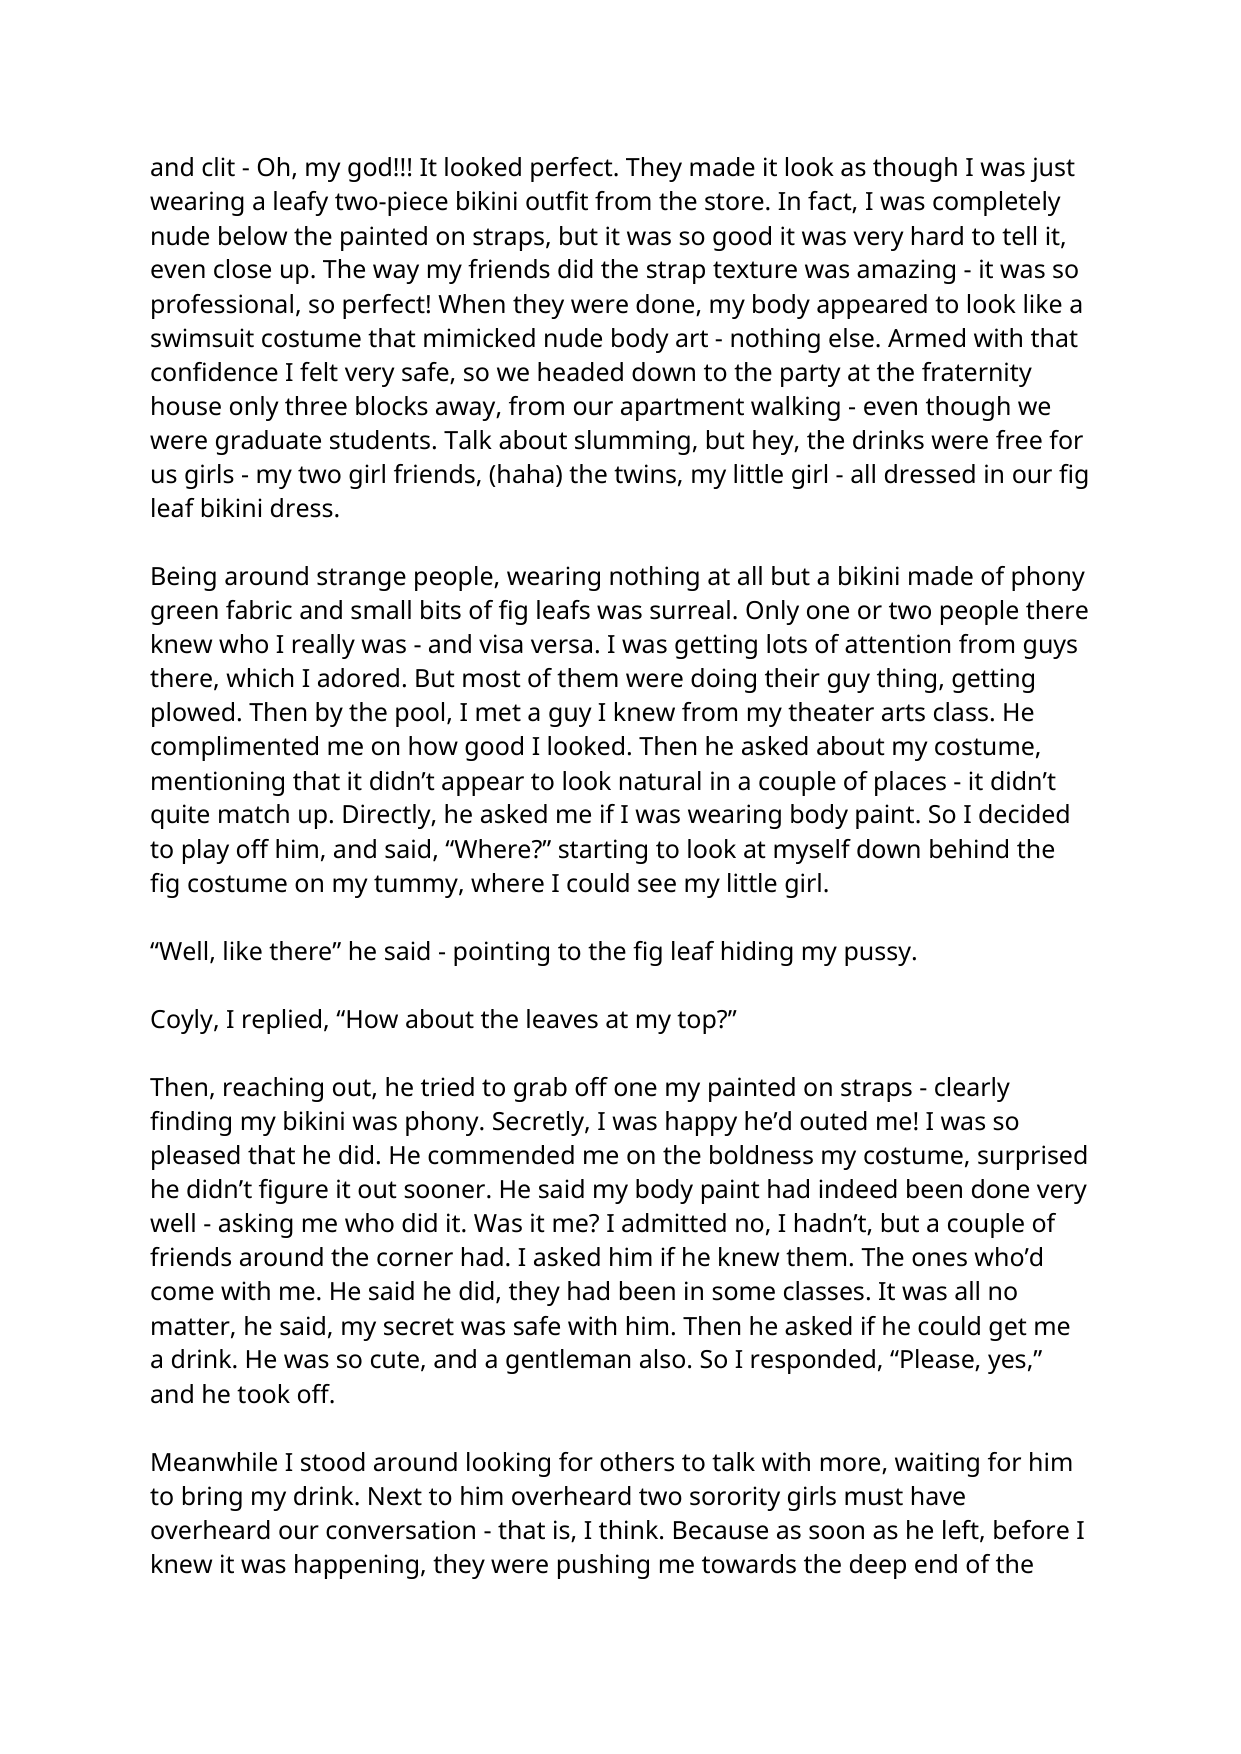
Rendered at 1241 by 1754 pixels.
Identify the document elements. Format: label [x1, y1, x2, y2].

text [150, 150, 1090, 1581]
